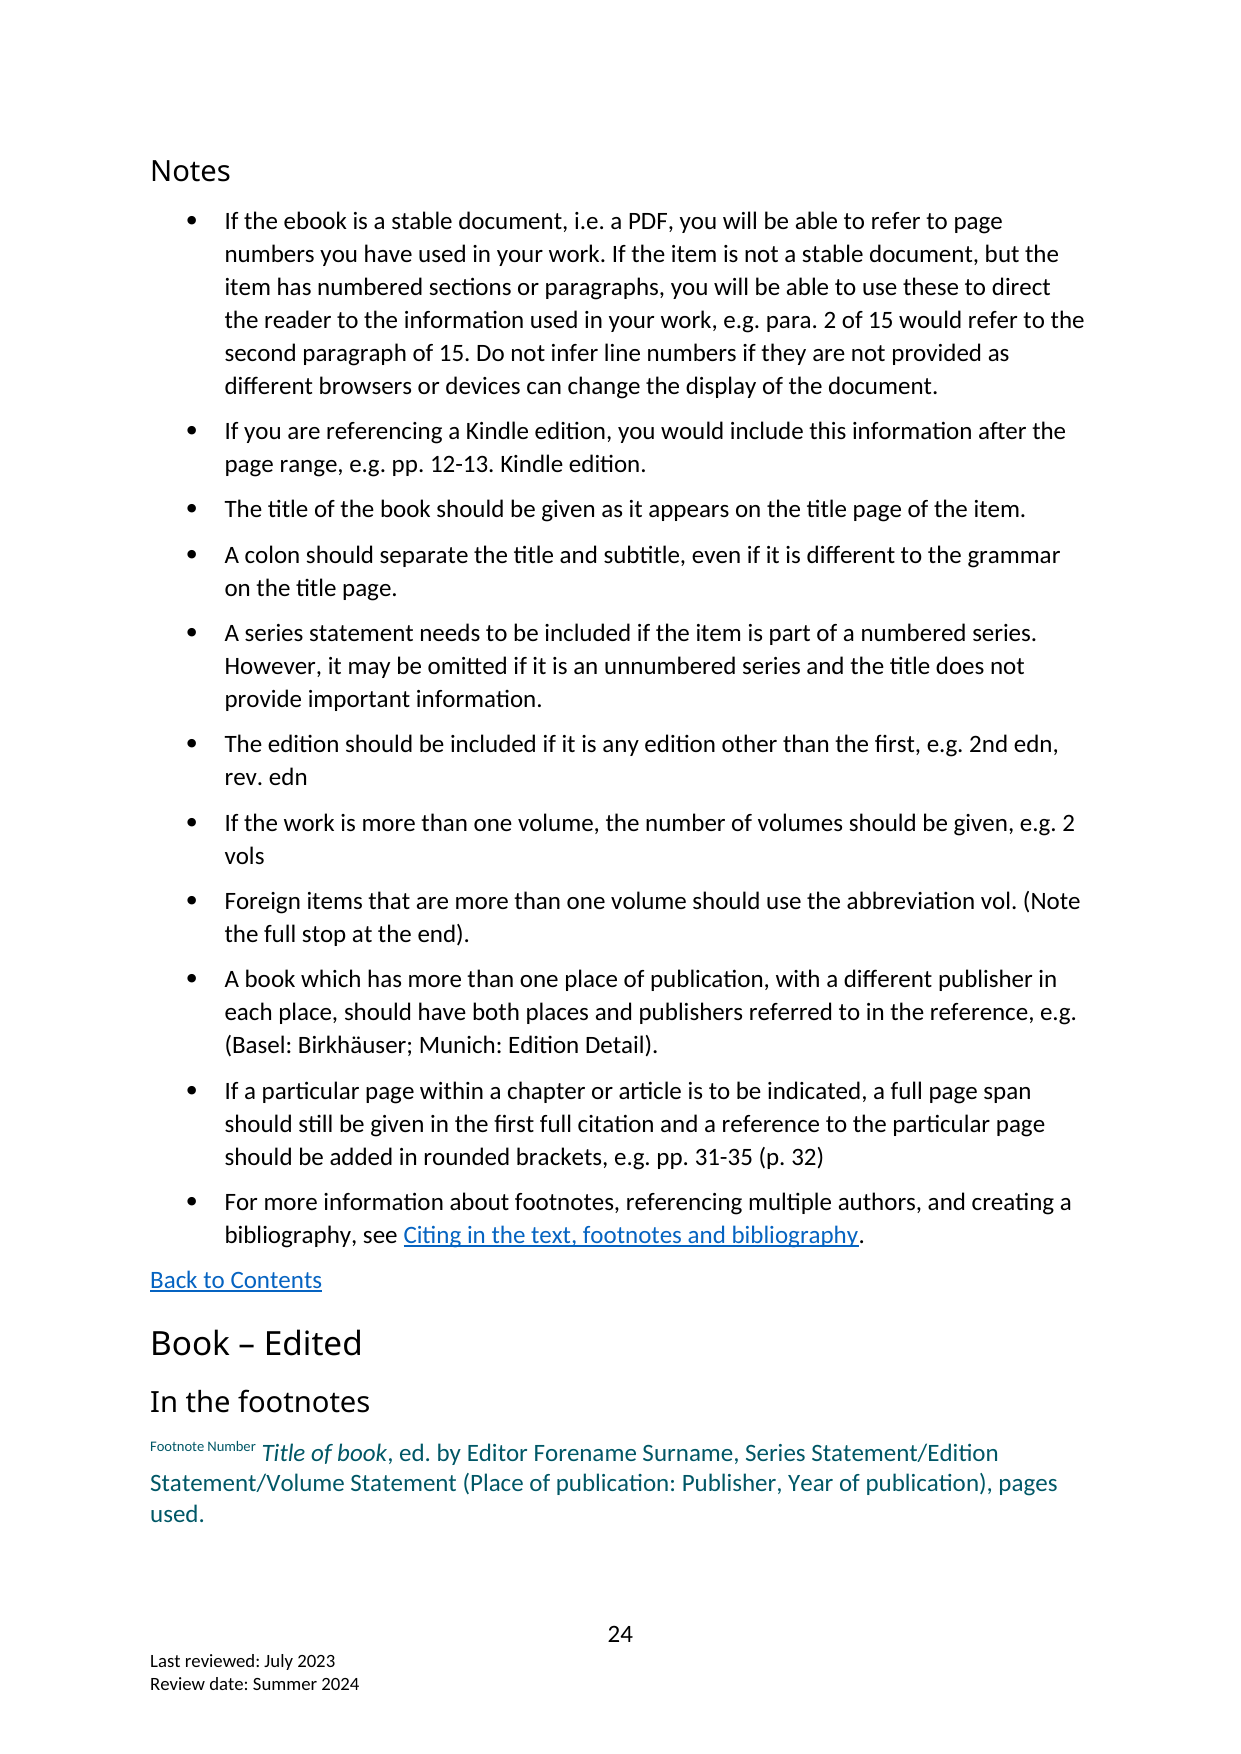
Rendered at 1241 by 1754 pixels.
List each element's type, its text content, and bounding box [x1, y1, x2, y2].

subtitle In the footnotes [150, 1381, 1090, 1421]
list The edition should be included if it is any edition other than the first, e.g. 2nd edn, rev. edn [187, 729, 1090, 792]
list The title of the book should be given as it appears on the title page of the item. [187, 494, 1090, 524]
list Foreign items that are more than one volume should use the abbreviation vol. (Note the full stop at the end). [187, 885, 1090, 949]
list For more information about footnotes, referencing multiple authors, and creating a bibliography, see Citing in the text, footnotes and bibliography. [187, 1186, 1090, 1249]
text Footnote Number Title of book, ed. by Editor Forename Surname, Series Statement/Edition Statement/Volume Statement (Place of publication: Publisher, Year of publication), pages used. [150, 1437, 1090, 1528]
list If the work is more than one volume, the number of volumes should be given, e.g. 2 vols [187, 807, 1090, 870]
text Back to Contents [150, 1264, 1090, 1295]
list A book which has more than one place of publication, with a different publisher in each place, should have both places and publishers referred to in the reference, e.g. (Basel: Birkhäuser; Munich: Edition Detail). [187, 964, 1090, 1060]
subtitle Book – Edited [150, 1320, 1090, 1365]
list If a particular page within a chapter or article is to be indicated, a full page span should still be given in the first full citation and a reference to the particular page should be added in rounded brackets, e.g. pp. 31-35 (p. 32) [187, 1075, 1090, 1171]
list A colon should separate the title and subtitle, even if it is different to the grammar on the title page. [187, 539, 1090, 602]
list A series statement needs to be included if the item is part of a numbered series. However, it may be omitted if it is an unnumbered series and the title does not provide important information. [187, 617, 1090, 714]
list If the ebook is a stable document, i.e. a PDF, you will be able to refer to page numbers you have used in your work. If the item is not a stable document, but the item has numbered sections or paragraphs, you will be able to use these to direct the reader to the information used in your work, e.g. para. 2 of 15 would refer to the second paragraph of 15. Do not infer line numbers if they are not provided as different browsers or devices can change the display of the document. [187, 205, 1090, 400]
list If you are referencing a Kindle edition, you would include this information after the page range, e.g. pp. 12-13. Kindle edition. [187, 415, 1090, 479]
subtitle Notes [150, 150, 1090, 190]
